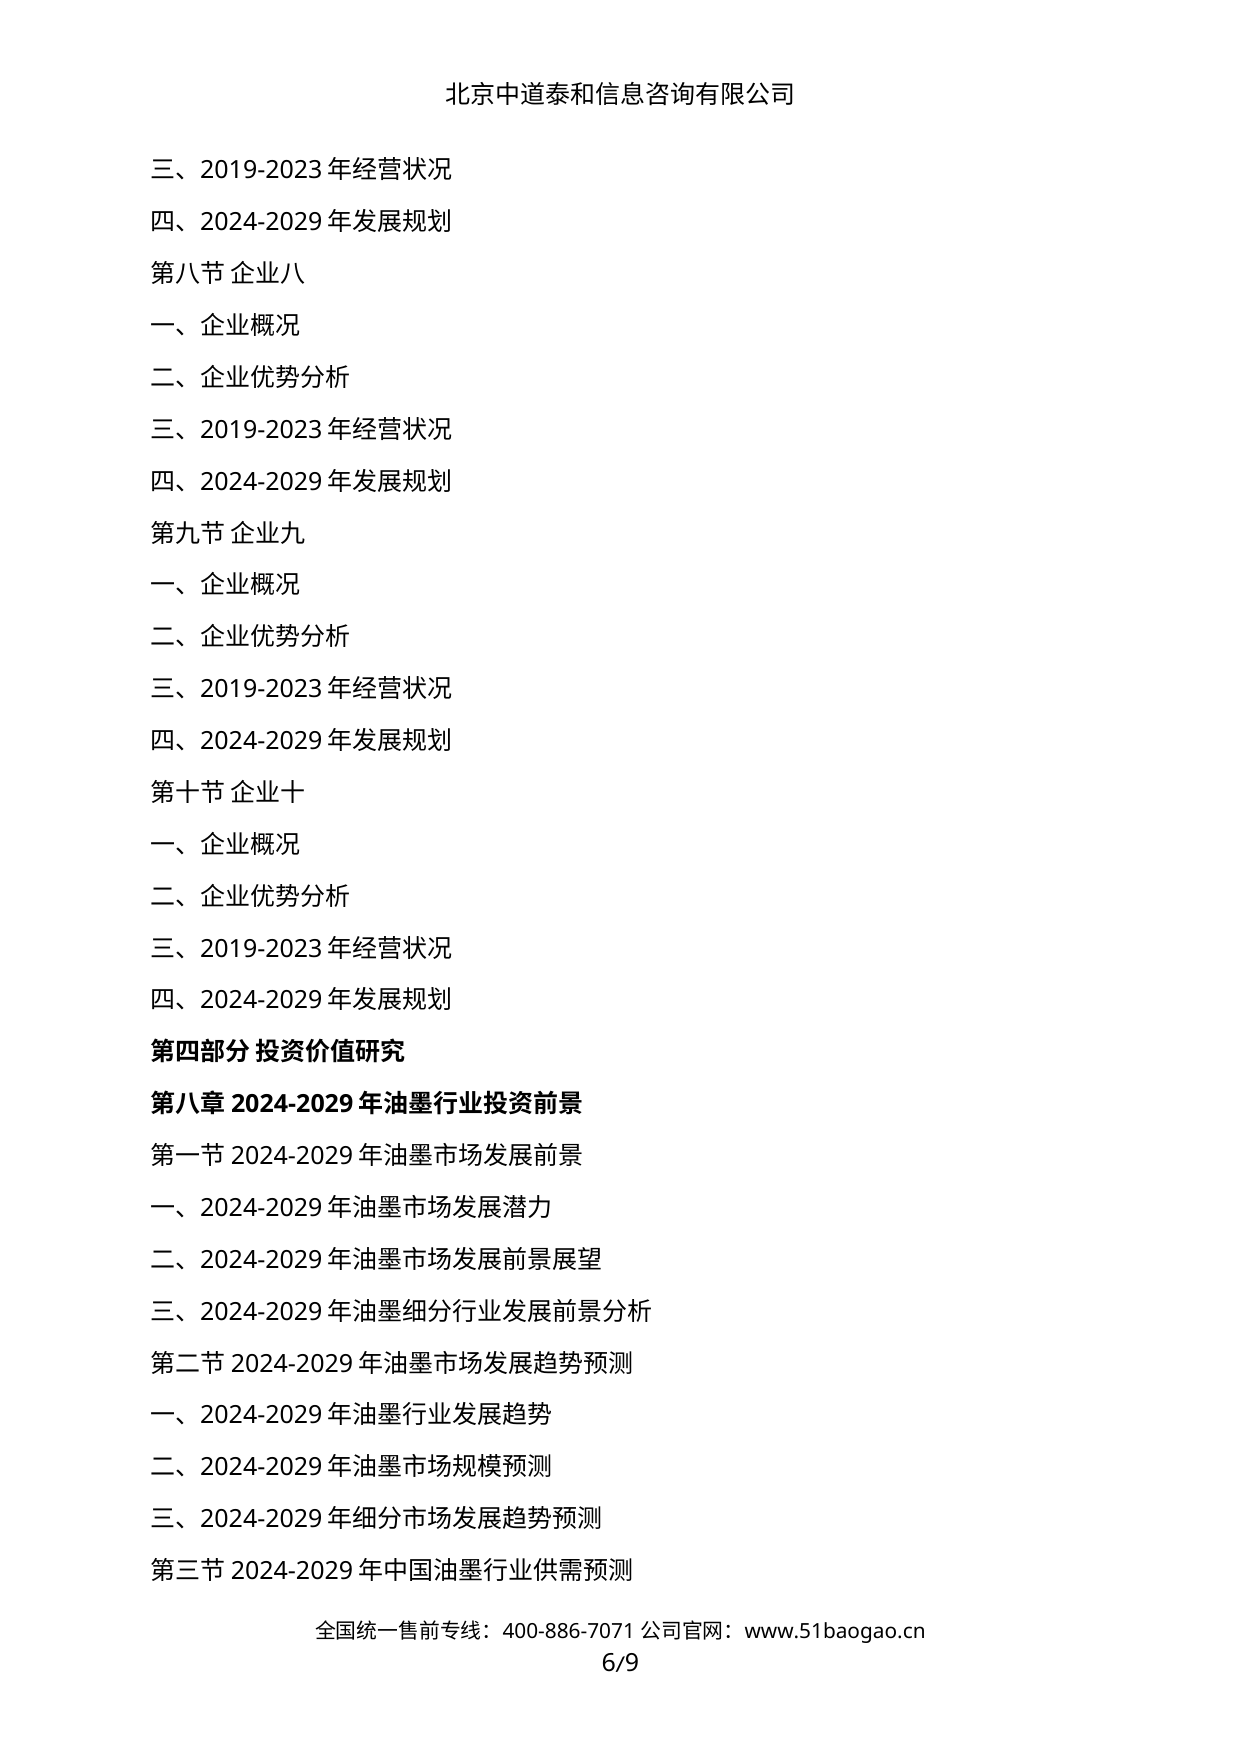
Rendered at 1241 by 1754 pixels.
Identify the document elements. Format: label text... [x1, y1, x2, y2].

text 二、企业优势分析 [150, 357, 1090, 394]
text 一、企业概况 [150, 306, 1090, 342]
text 三、2019-2023年经营状况 [150, 150, 1090, 186]
text 第三节 2024-2029年中国油墨行业供需预测 [150, 1551, 1090, 1587]
text 三、2024-2029年细分市场发展趋势预测 [150, 1499, 1090, 1535]
text 四、2024-2029年发展规划 [150, 461, 1090, 497]
text 三、2019-2023年经营状况 [150, 669, 1090, 705]
text 二、企业优势分析 [150, 876, 1090, 912]
text 三、2024-2029年油墨细分行业发展前景分析 [150, 1291, 1090, 1327]
text 二、企业优势分析 [150, 617, 1090, 653]
text 二、2024-2029年油墨市场规模预测 [150, 1447, 1090, 1483]
text 四、2024-2029年发展规划 [150, 202, 1090, 238]
text 第二节 2024-2029年油墨市场发展趋势预测 [150, 1343, 1090, 1379]
text 一、企业概况 [150, 824, 1090, 861]
text 一、2024-2029年油墨市场发展潜力 [150, 1187, 1090, 1224]
text 第一节 2024-2029年油墨市场发展前景 [150, 1136, 1090, 1172]
text 四、2024-2029年发展规划 [150, 980, 1090, 1016]
text 第八节 企业八 [150, 254, 1090, 290]
text 一、企业概况 [150, 565, 1090, 601]
text 第八章 2024-2029年油墨行业投资前景 [150, 1084, 1090, 1120]
text 三、2019-2023年经营状况 [150, 928, 1090, 964]
text 第九节 企业九 [150, 513, 1090, 549]
text 第四部分 投资价值研究 [150, 1032, 1090, 1068]
text 一、2024-2029年油墨行业发展趋势 [150, 1395, 1090, 1431]
text 四、2024-2029年发展规划 [150, 721, 1090, 757]
text 第十节 企业十 [150, 772, 1090, 809]
text 三、2019-2023年经营状况 [150, 409, 1090, 446]
text 二、2024-2029年油墨市场发展前景展望 [150, 1239, 1090, 1276]
